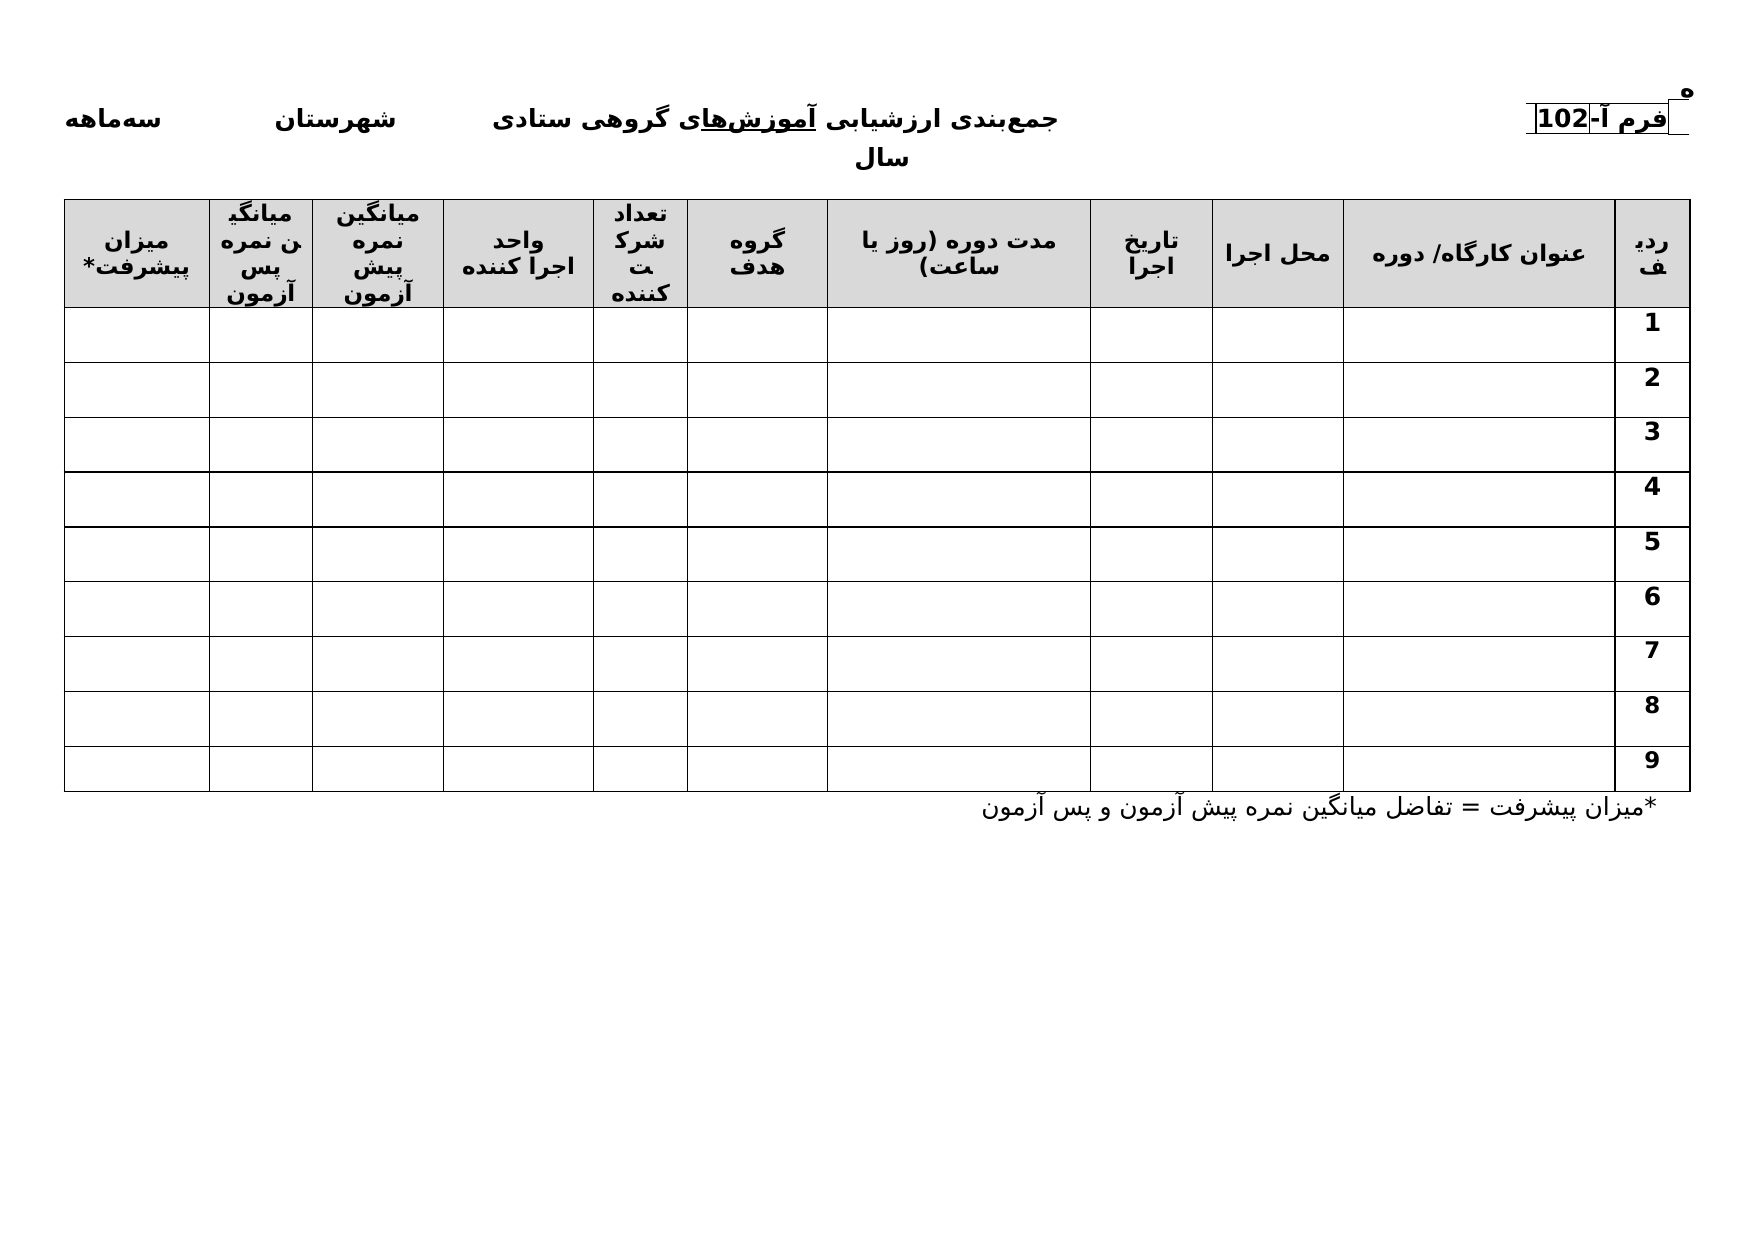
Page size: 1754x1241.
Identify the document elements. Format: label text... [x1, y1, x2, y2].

table_cell 3 [1616, 418, 1689, 471]
table_header واحد اجرا کننده [444, 200, 593, 307]
table_cell [65, 582, 209, 636]
table_cell [444, 308, 593, 362]
table_cell [688, 418, 827, 471]
table_cell [1344, 473, 1614, 526]
table_cell [1213, 363, 1343, 417]
table_cell [444, 582, 593, 636]
table_header تعداد شرکت کننده [594, 200, 687, 307]
table_cell [1091, 308, 1212, 362]
table_cell [65, 363, 209, 417]
table_cell [688, 637, 827, 691]
table_cell [1213, 473, 1343, 526]
table_cell [828, 473, 1090, 526]
table_cell [313, 528, 443, 581]
table_cell [313, 637, 443, 691]
table_cell [1213, 308, 1343, 362]
table_header میانگین نمره پس آزمون [210, 200, 312, 307]
table_cell [1344, 308, 1614, 362]
table_cell [210, 308, 312, 362]
table_cell [828, 363, 1090, 417]
table_cell [313, 418, 443, 471]
table_cell [594, 528, 687, 581]
table_cell [210, 692, 312, 746]
table_cell 8 [1616, 692, 1689, 746]
table_header محل اجرا [1213, 200, 1343, 307]
table_cell [210, 418, 312, 471]
table_cell [1344, 637, 1614, 691]
table_cell [1344, 528, 1614, 581]
table_cell [1344, 418, 1614, 471]
table_cell 2 [1616, 363, 1689, 417]
table_cell [688, 528, 827, 581]
table_cell [1344, 363, 1614, 417]
table_cell [1091, 528, 1212, 581]
table_cell [444, 747, 593, 791]
table_cell [313, 582, 443, 636]
table_cell [1213, 528, 1343, 581]
table_header گروه هدف [688, 200, 827, 307]
table_cell [828, 692, 1090, 746]
table_cell [1344, 747, 1614, 791]
table_cell 1 [1616, 308, 1689, 362]
table_cell [828, 637, 1090, 691]
table_cell [210, 363, 312, 417]
table_cell [828, 747, 1090, 791]
table_cell [65, 747, 209, 791]
table_cell [1213, 582, 1343, 636]
table_cell [1091, 363, 1212, 417]
table_cell [1091, 582, 1212, 636]
table_header تاریخ اجرا [1091, 200, 1212, 307]
table_cell [1213, 747, 1343, 791]
table_cell [1091, 692, 1212, 746]
table_cell [1344, 582, 1614, 636]
table_cell [210, 473, 312, 526]
table_cell [313, 692, 443, 746]
table_cell [65, 473, 209, 526]
table_header میزان پیشرفت* [65, 200, 209, 307]
table_cell [444, 363, 593, 417]
table_cell [594, 637, 687, 691]
table_cell 5 [1616, 528, 1689, 581]
table_cell [688, 308, 827, 362]
table_cell [828, 418, 1090, 471]
table_cell [828, 582, 1090, 636]
table_cell [828, 308, 1090, 362]
table_cell [444, 637, 593, 691]
table_cell [313, 747, 443, 791]
table_cell [444, 528, 593, 581]
table_cell [313, 363, 443, 417]
table_cell [1091, 747, 1212, 791]
table_cell [1213, 418, 1343, 471]
table_cell [65, 528, 209, 581]
table_cell [444, 418, 593, 471]
table_cell [65, 418, 209, 471]
table_cell [1213, 692, 1343, 746]
table_cell [594, 473, 687, 526]
text *میزان پیشرفت = تفاضل میانگین نمره پیش آزمون و پس آزمون [59, 792, 1657, 821]
table_cell [65, 637, 209, 691]
table_header عنوان کارگاه/ دوره [1344, 200, 1614, 307]
table_cell [1091, 637, 1212, 691]
table_cell [688, 692, 827, 746]
text فرم آ-102 جمع‌بندی ارزشیابی آموزش‌های گروهی ستادی شهرستان سه‌ماهه سال [59, 103, 1695, 173]
table_cell [1344, 692, 1614, 746]
table_cell 7 [1616, 637, 1689, 691]
table_cell [1213, 637, 1343, 691]
table_cell 9 [1616, 747, 1689, 791]
table_cell [444, 473, 593, 526]
table_cell [210, 582, 312, 636]
table_cell [688, 747, 827, 791]
table_header میانگین نمره پیش آزمون [313, 200, 443, 307]
table_cell [594, 418, 687, 471]
table_cell [444, 692, 593, 746]
table_cell [65, 308, 209, 362]
table_cell [210, 637, 312, 691]
table_cell 6 [1616, 582, 1689, 636]
table_cell [210, 747, 312, 791]
table_cell [688, 473, 827, 526]
table_cell [594, 692, 687, 746]
table_header مدت دوره (روز یا ساعت) [828, 200, 1090, 307]
table_cell [65, 692, 209, 746]
table_cell [688, 582, 827, 636]
table_cell 4 [1616, 473, 1689, 526]
table_cell [594, 747, 687, 791]
table_cell [594, 363, 687, 417]
table_cell [1091, 473, 1212, 526]
table_header ردیف [1616, 200, 1689, 307]
table_cell [313, 308, 443, 362]
table_cell [313, 473, 443, 526]
table_cell [688, 363, 827, 417]
table_cell [828, 528, 1090, 581]
table_cell [210, 528, 312, 581]
table_cell [594, 582, 687, 636]
table_cell [594, 308, 687, 362]
table_cell [1091, 418, 1212, 471]
